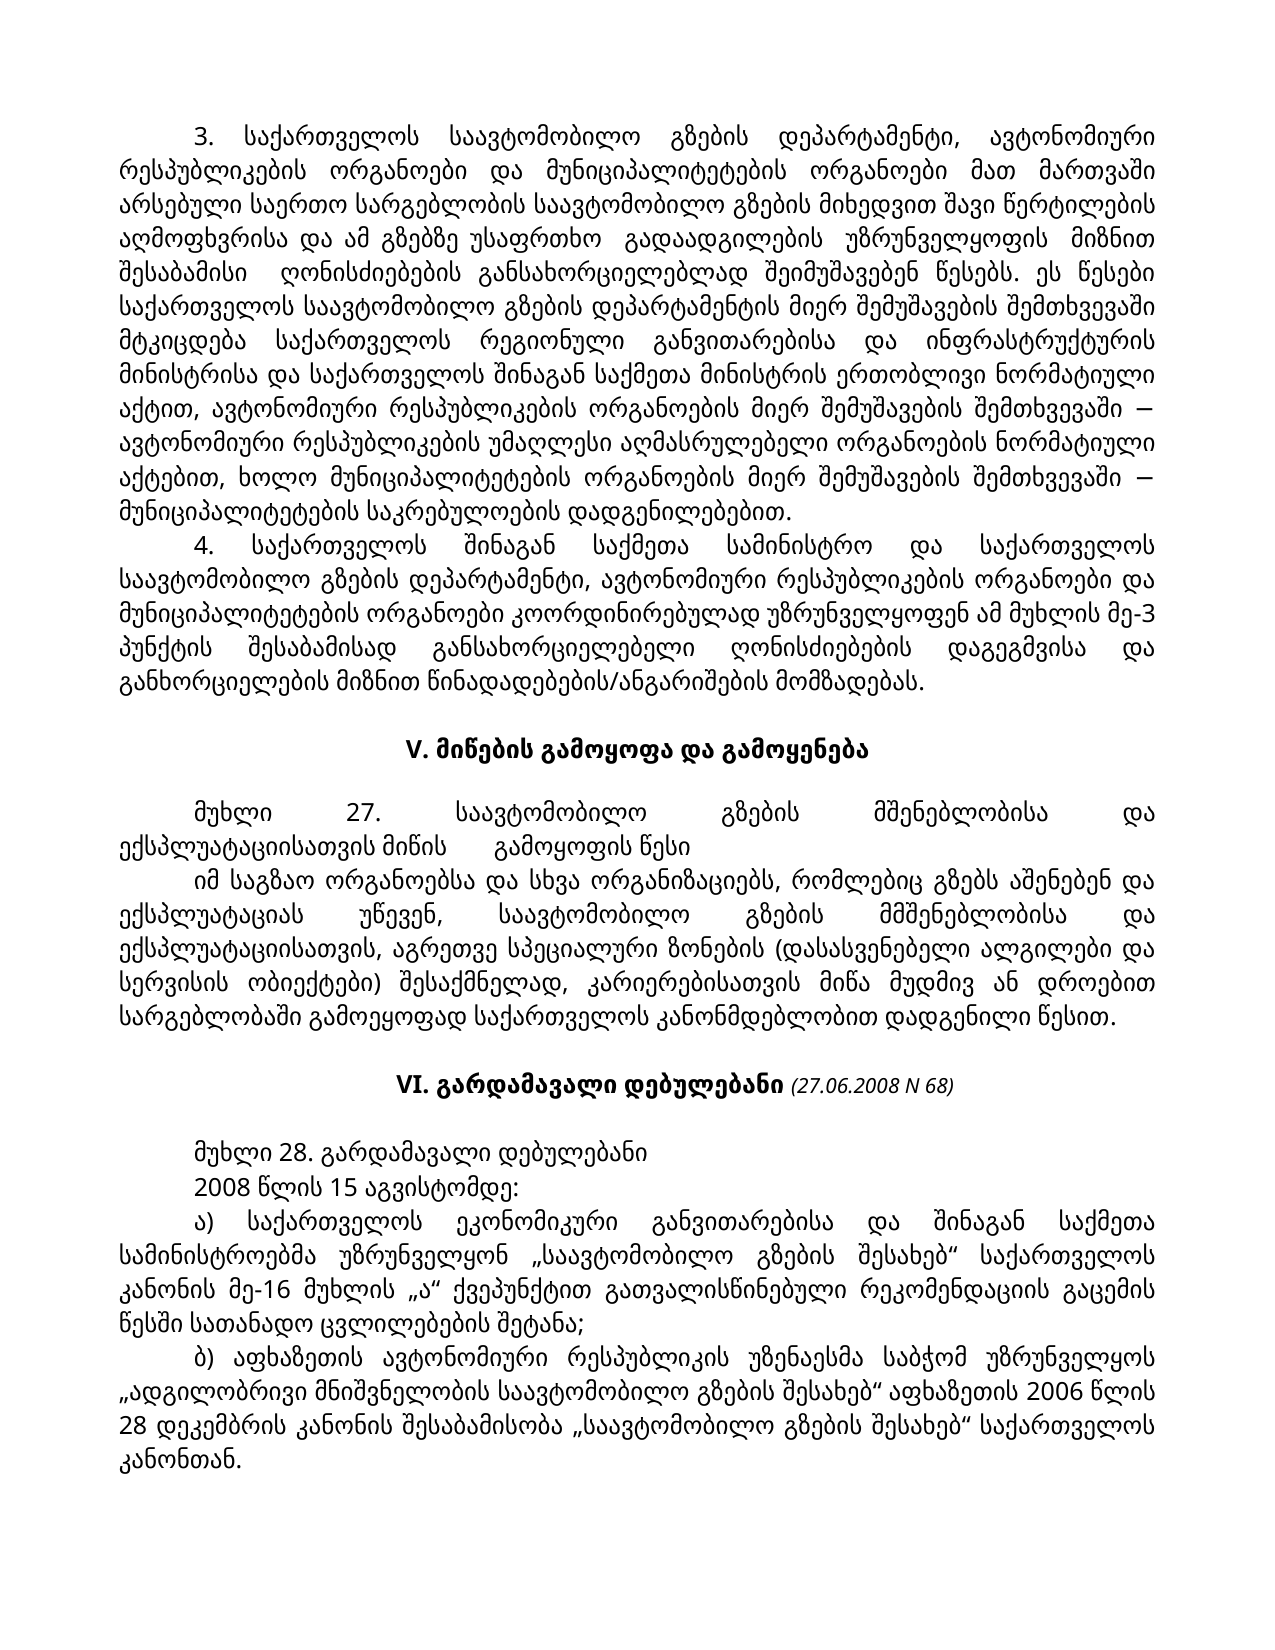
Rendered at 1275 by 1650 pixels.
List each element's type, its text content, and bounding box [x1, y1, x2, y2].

text მუხლი 27. საავტომობილო გზების მშენებლობისა და ექსპლუატაციისათვის მიწის გამოყოფის წესი [118, 794, 1156, 863]
text მუხლი 28. გარდამავალი დებულებანი [118, 1135, 1156, 1169]
text ა) საქართველოს ეკონომიკური განვითარებისა და შინაგან საქმეთა სამინისტროებმა უზრუნველყონ „საავტომობილო გზების შესახებ“ საქართველოს კანონის მე-16 მუხლის „ა“ ქვეპუნქტით გათვალისწინებული რეკომენდაციის გაცემის წესში სათანადო ცვლილებების შეტანა; [118, 1203, 1156, 1339]
text V. მიწების გამოყოფა და გამოყენება [118, 732, 1156, 766]
text ბ) აფხაზეთის ავტონომიური რესპუბლიკის უზენაესმა საბჭომ უზრუნველყოს „ადგილობრივი მნიშვნელობის საავტომობილო გზების შესახებ“ აფხაზეთის 2006 წლის 28 დეკემბრის კანონის შესაბამისობა „საავტომობილო გზების შესახებ“ საქართველოს კანონთან. [118, 1339, 1156, 1476]
text 2008 წლის 15 აგვისტომდე: [118, 1169, 1156, 1203]
text 3. საქართველოს საავტომობილო გზების დეპარტამენტი, ავტონომიური რესპუბლიკების ორგანოები და მუნიციპალიტეტების ორგანოები მათ მართვაში არსებული საერთო სარგებლობის საავტომობილო გზების მიხედვით შავი წერტილების აღმოფხვრისა და ამ გზებზე უსაფრთხო გადაადგილების უზრუნველყოფის მიზნით შესაბამისი ღონისძიებების განსახორციელებლად შეიმუშავებენ წესებს. ეს წესები საქართველოს საავტომობილო გზების დეპარტამენტის მიერ შემუშავების შემთხვევაში მტკიცდება საქართველოს რეგიონული განვითარებისა და ინფრასტრუქტურის მინისტრისა და საქართველოს შინაგან საქმეთა მინისტრის ერთობლივი ნორმატიული აქტით, ავტონომიური რესპუბლიკების ორგანოების მიერ შემუშავების შემთხვევაში − ავტონომიური რესპუბლიკების უმაღლესი აღმასრულებელი ორგანოების ნორმატიული აქტებით, ხოლო მუნიციპალიტეტების ორგანოების მიერ შემუშავების შემთხვევაში − მუნიციპალიტეტების საკრებულოების დადგენილებებით. [118, 118, 1156, 527]
text იმ საგზაო ორგანოებსა და სხვა ორგანიზაციებს, რომლებიც გზებს აშენებენ და ექსპლუატაციას უწევენ, საავტომობილო გზების მმშენებლობისა და ექსპლუატაციისათვის, აგრეთვე სპეციალური ზონების (დასასვენებელი ალგილები და სერვისის ობიექტები) შესაქმნელად, კარიერებისათვის მიწა მუდმივ ან დროებით სარგებლობაში გამოეყოფად საქართველოს კანონმდებლობით დადგენილი წესით. [118, 863, 1156, 1033]
text 4. საქართველოს შინაგან საქმეთა სამინისტრო და საქართველოს საავტომობილო გზების დეპარტამენტი, ავტონომიური რესპუბლიკების ორგანოები და მუნიციპალიტეტების ორგანოები კოორდინირებულად უზრუნველყოფენ ამ მუხლის მე-3 პუნქტის შესაბამისად განსახორციელებელი ღონისძიებების დაგეგმვისა და განხორციელების მიზნით წინადადებების/ანგარიშების მომზადებას. [118, 527, 1156, 698]
text VI. გარდამავალი დებულებანი (27.06.2008 N 68) [118, 1067, 1156, 1101]
